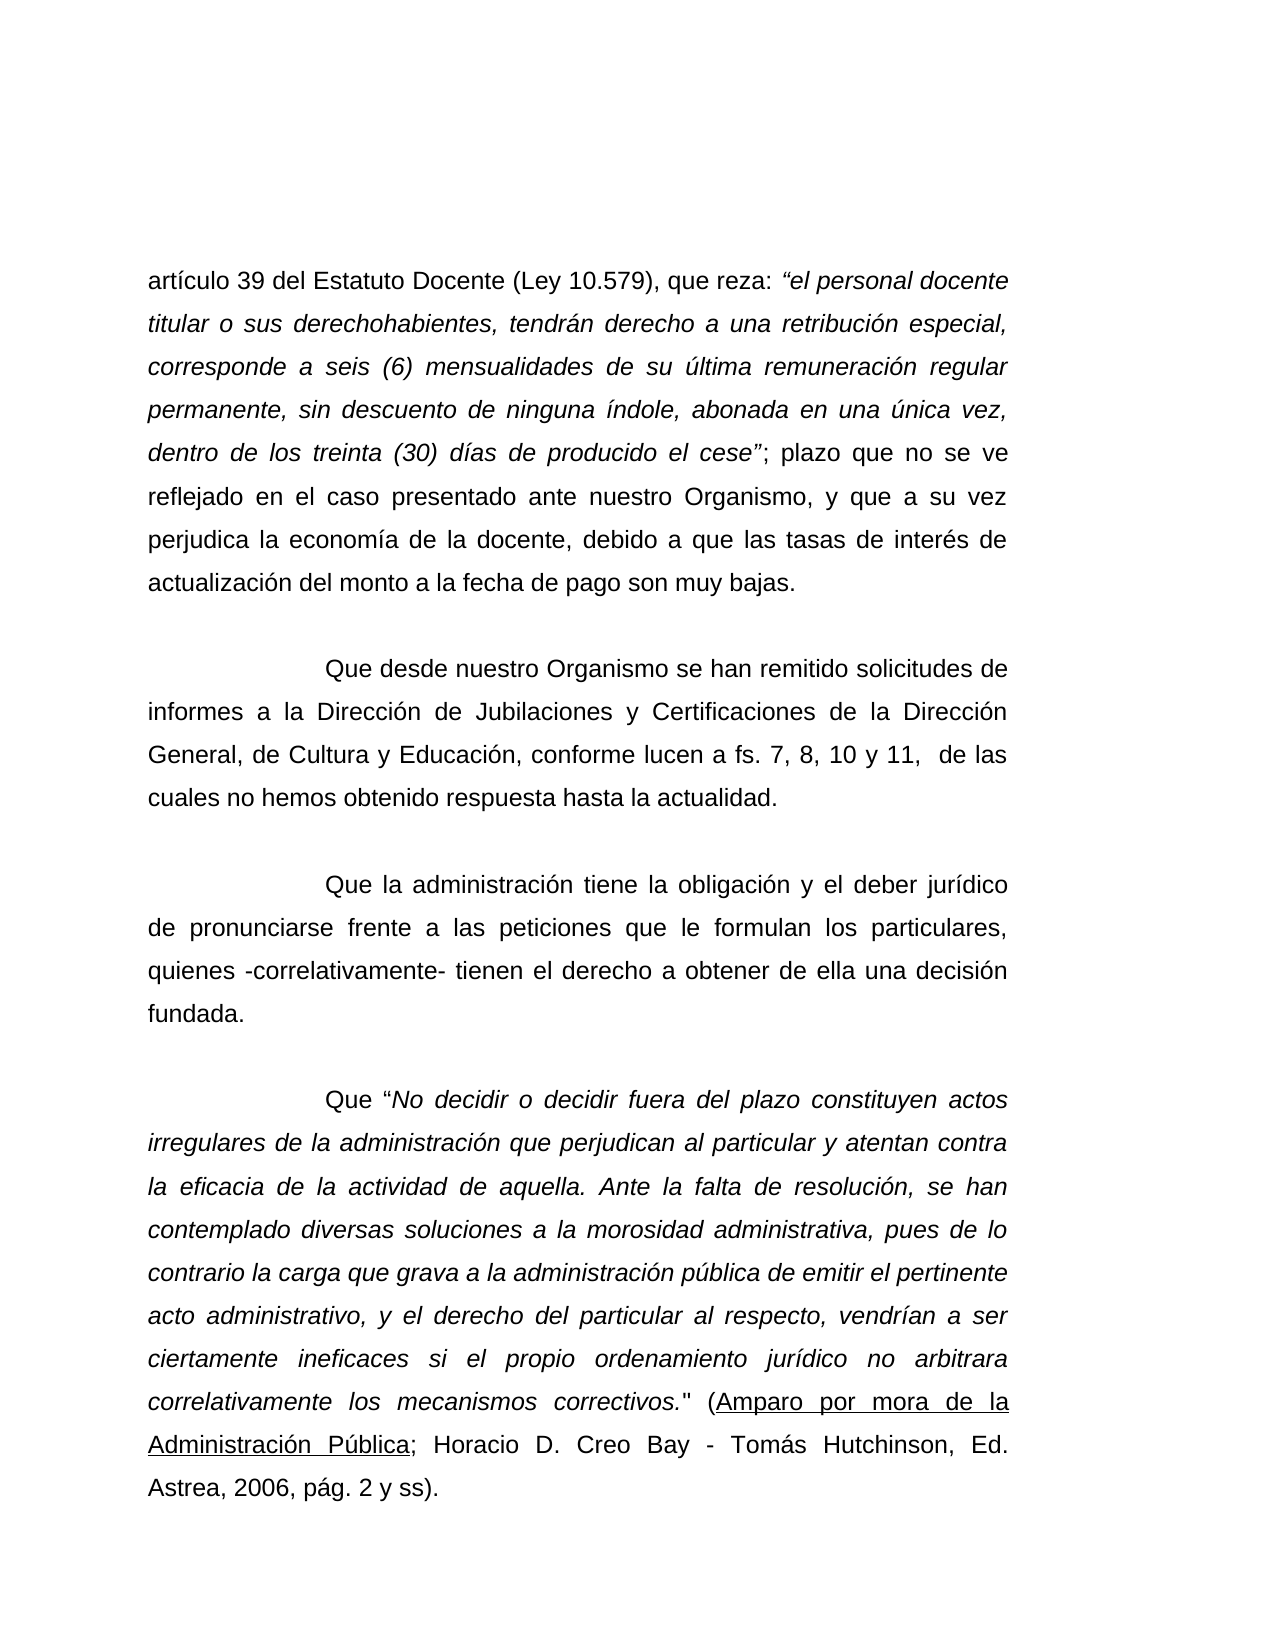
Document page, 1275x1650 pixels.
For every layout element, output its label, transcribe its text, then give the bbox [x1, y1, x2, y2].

text Que la administración tiene la obligación y el deber jurídico de pronunciarse frente a las peticiones que le formulan los particulares, quienes -correlativamente- tienen el derecho a obtener de ella una decisión fundada. [148, 869, 1009, 1028]
text Que desde nuestro Organismo se han remitido solicitudes de informes a la Dirección de Jubilaciones y Certificaciones de la Dirección General, de Cultura y Educación, conforme lucen a fs. 7, 8, 10 y 11, de las cuales no hemos obtenido respuesta hasta la actualidad. [148, 654, 1009, 812]
text Que “No decidir o decidir fuera del plazo constituyen actos irregulares de la administración que perjudican al particular y atentan contra la eficacia de la actividad de aquella. Ante la falta de resolución, se han contemplado diversas soluciones a la morosidad administrativa, pues de lo contrario la carga que grava a la administración pública de emitir el pertinente acto administrativo, y el derecho del particular al respecto, vendrían a ser ciertamente ineficaces si el propio ordenamiento jurídico no arbitrara correlativamente los mecanismos correctivos." (Amparo por mora de la Administración Pública; Horacio D. Creo Bay - Tomás Hutchinson, Ed. Astrea, 2006, pág. 2 y ss). [148, 1085, 1009, 1502]
